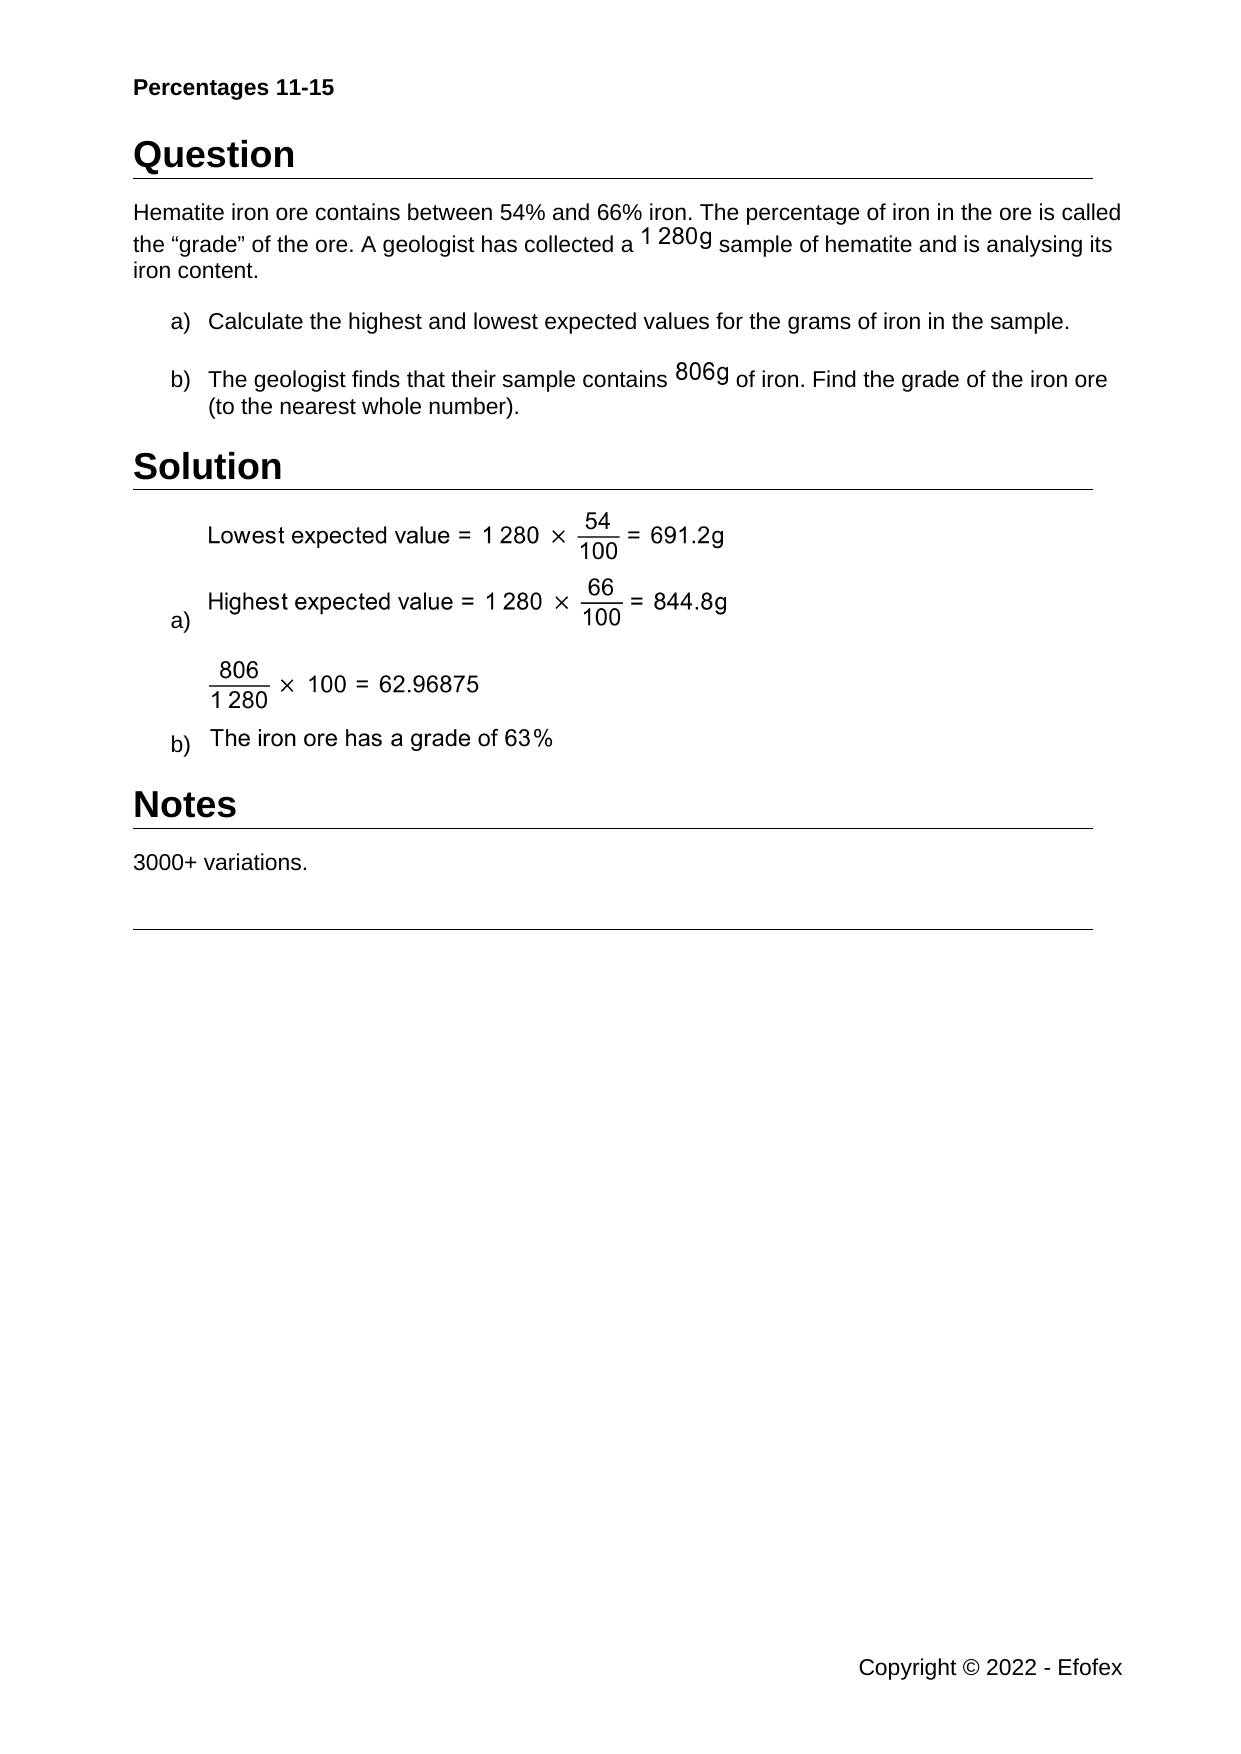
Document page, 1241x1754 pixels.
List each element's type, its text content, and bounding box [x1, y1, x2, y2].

picture [207, 510, 728, 629]
text Solution [133, 444, 1093, 489]
picture [640, 225, 713, 252]
picture [674, 361, 730, 388]
picture [207, 659, 554, 753]
text 3000+ variations. [133, 849, 1122, 875]
text Question [133, 133, 1093, 178]
text Hematite iron ore contains between 54% and 66% iron. The percentage of iron in the ore is called the “grade” of the ore. A geologist has collected a sample of hematite and is analysing its iron content. [133, 199, 1122, 283]
list The geologist finds that their sample contains of iron. Find the grade of the iron ore (to the nearest whole number). [170, 361, 1122, 419]
list Calculate the highest and lowest expected values for the grams of iron in the sample. [170, 308, 1122, 335]
text Notes [133, 782, 1093, 828]
